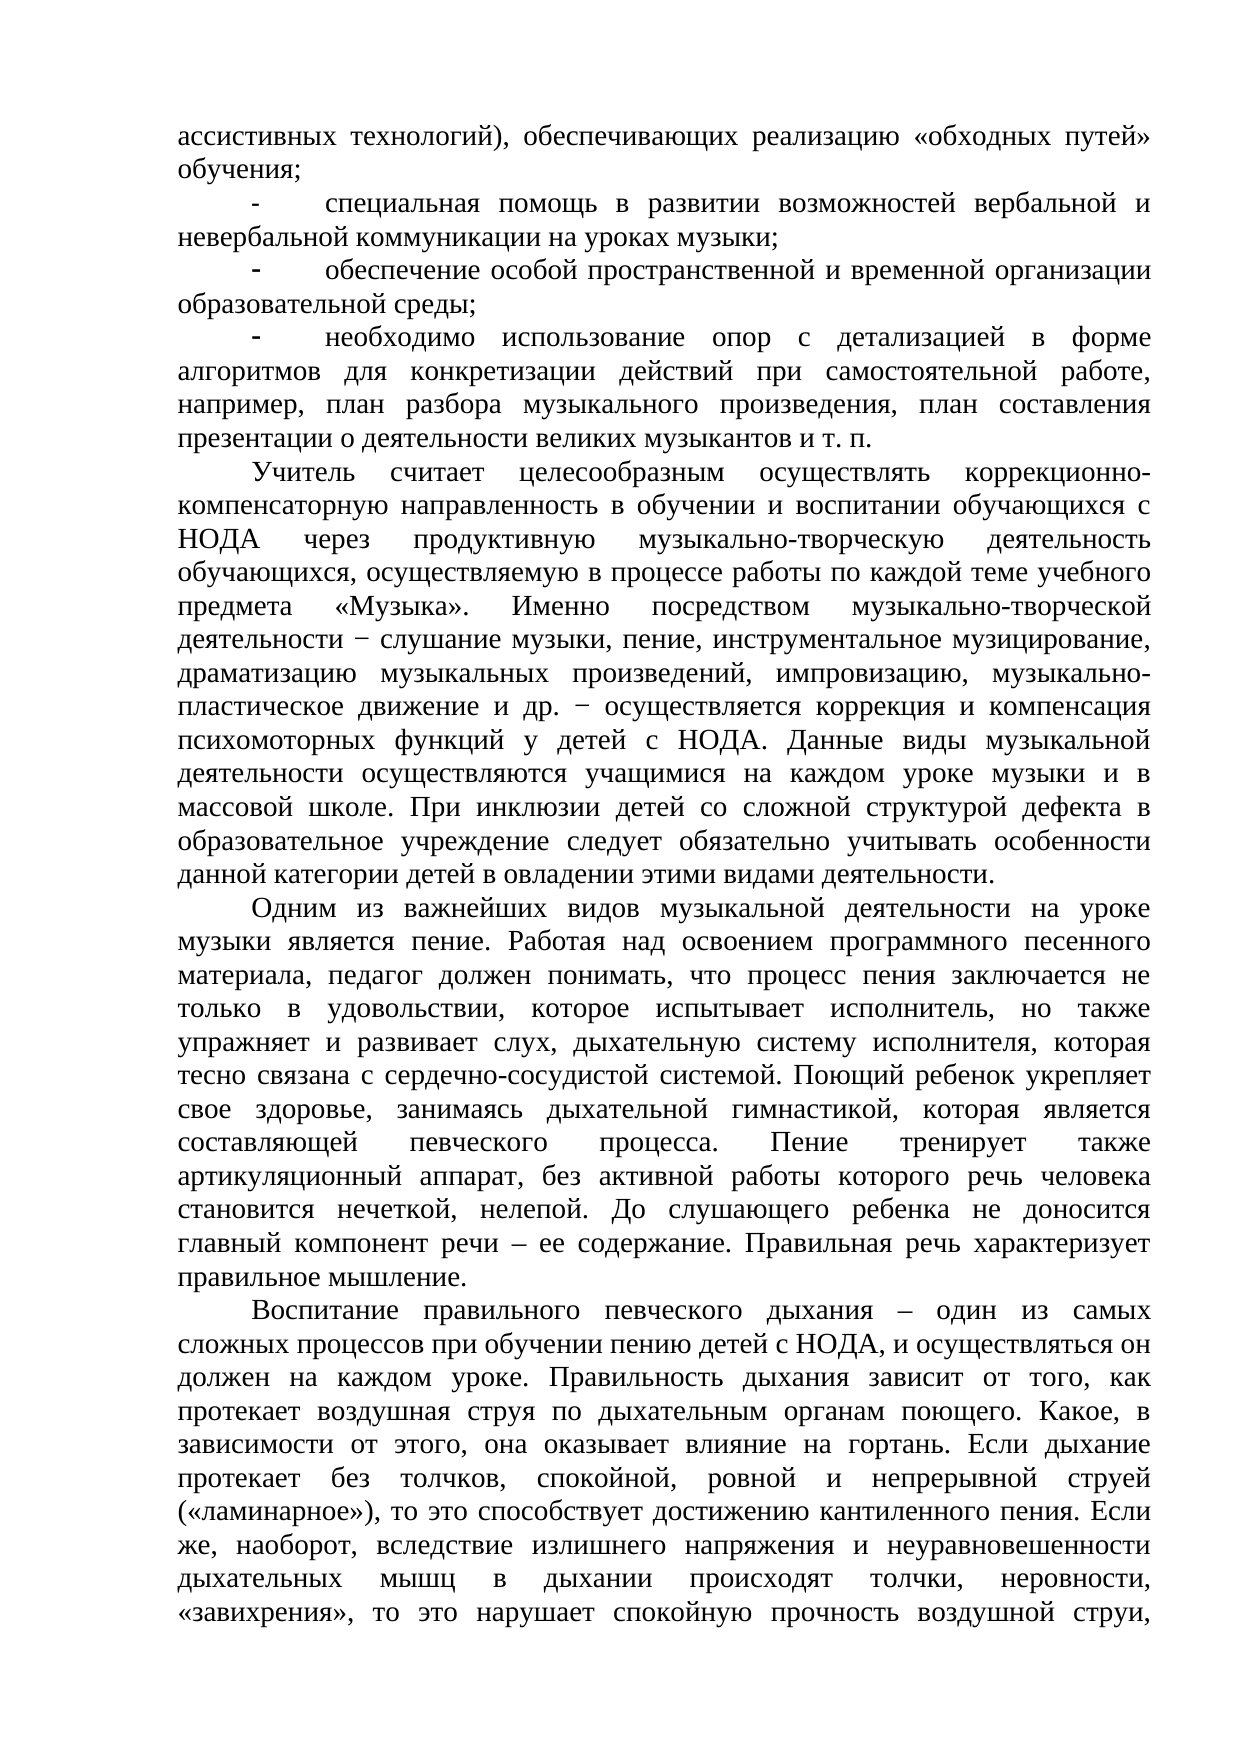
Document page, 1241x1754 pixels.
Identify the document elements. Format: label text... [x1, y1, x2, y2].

list обеспечение особой пространственной и временной организации образовательной среды; [177, 252, 1152, 319]
text Одним из важнейших видов музыкальной деятельности на уроке музыки является пение. Работая над освоением программного песенного материала, педагог должен понимать, что процесс пения заключается не только в удовольствии, которое испытывает исполнитель, но также упражняет и развивает слух, дыхательную систему исполнителя, которая тесно связана с сердечно-сосудистой системой. Поющий ребенок укрепляет свое здоровье, занимаясь дыхательной гимнастикой, которая является составляющей певческого процесса. Пение тренирует также артикуляционный аппарат, без активной работы которого речь человека становится нечеткой, нелепой. До слушающего ребенка не доносится главный компонент речи – ее содержание. Правильная речь характеризует правильное мышление. [177, 890, 1152, 1292]
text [177, 1292, 1152, 1628]
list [177, 118, 1152, 185]
list специальная помощь в развитии возможностей вербальной и невербальной коммуникации на уроках музыки; [177, 185, 1152, 252]
list необходимо использование опор с детализацией в форме алгоритмов для конкретизации действий при самостоятельной работе, например, план разбора музыкального произведения, план составления презентации о деятельности великих музыкантов и т. п. [177, 319, 1152, 454]
text Учитель считает целесообразным осуществлять коррекционно-компенсаторную направленность в обучении и воспитании обучающихся с НОДА через продуктивную музыкально-творческую деятельность обучающихся, осуществляемую в процессе работы по каждой теме учебного предмета «Музыка». Именно посредством музыкально-творческой деятельности − слушание музыки, пение, инструментальное музицирование, драматизацию музыкальных произведений, импровизацию, музыкально-пластическое движение и др. − осуществляется коррекция и компенсация психомоторных функций у детей с НОДА. Данные виды музыкальной деятельности осуществляются учащимися на каждом уроке музыки и в массовой школе. При инклюзии детей со сложной структурой дефекта в образовательное учреждение следует обязательно учитывать особенности данной категории детей в овладении этими видами деятельности. [177, 454, 1152, 890]
